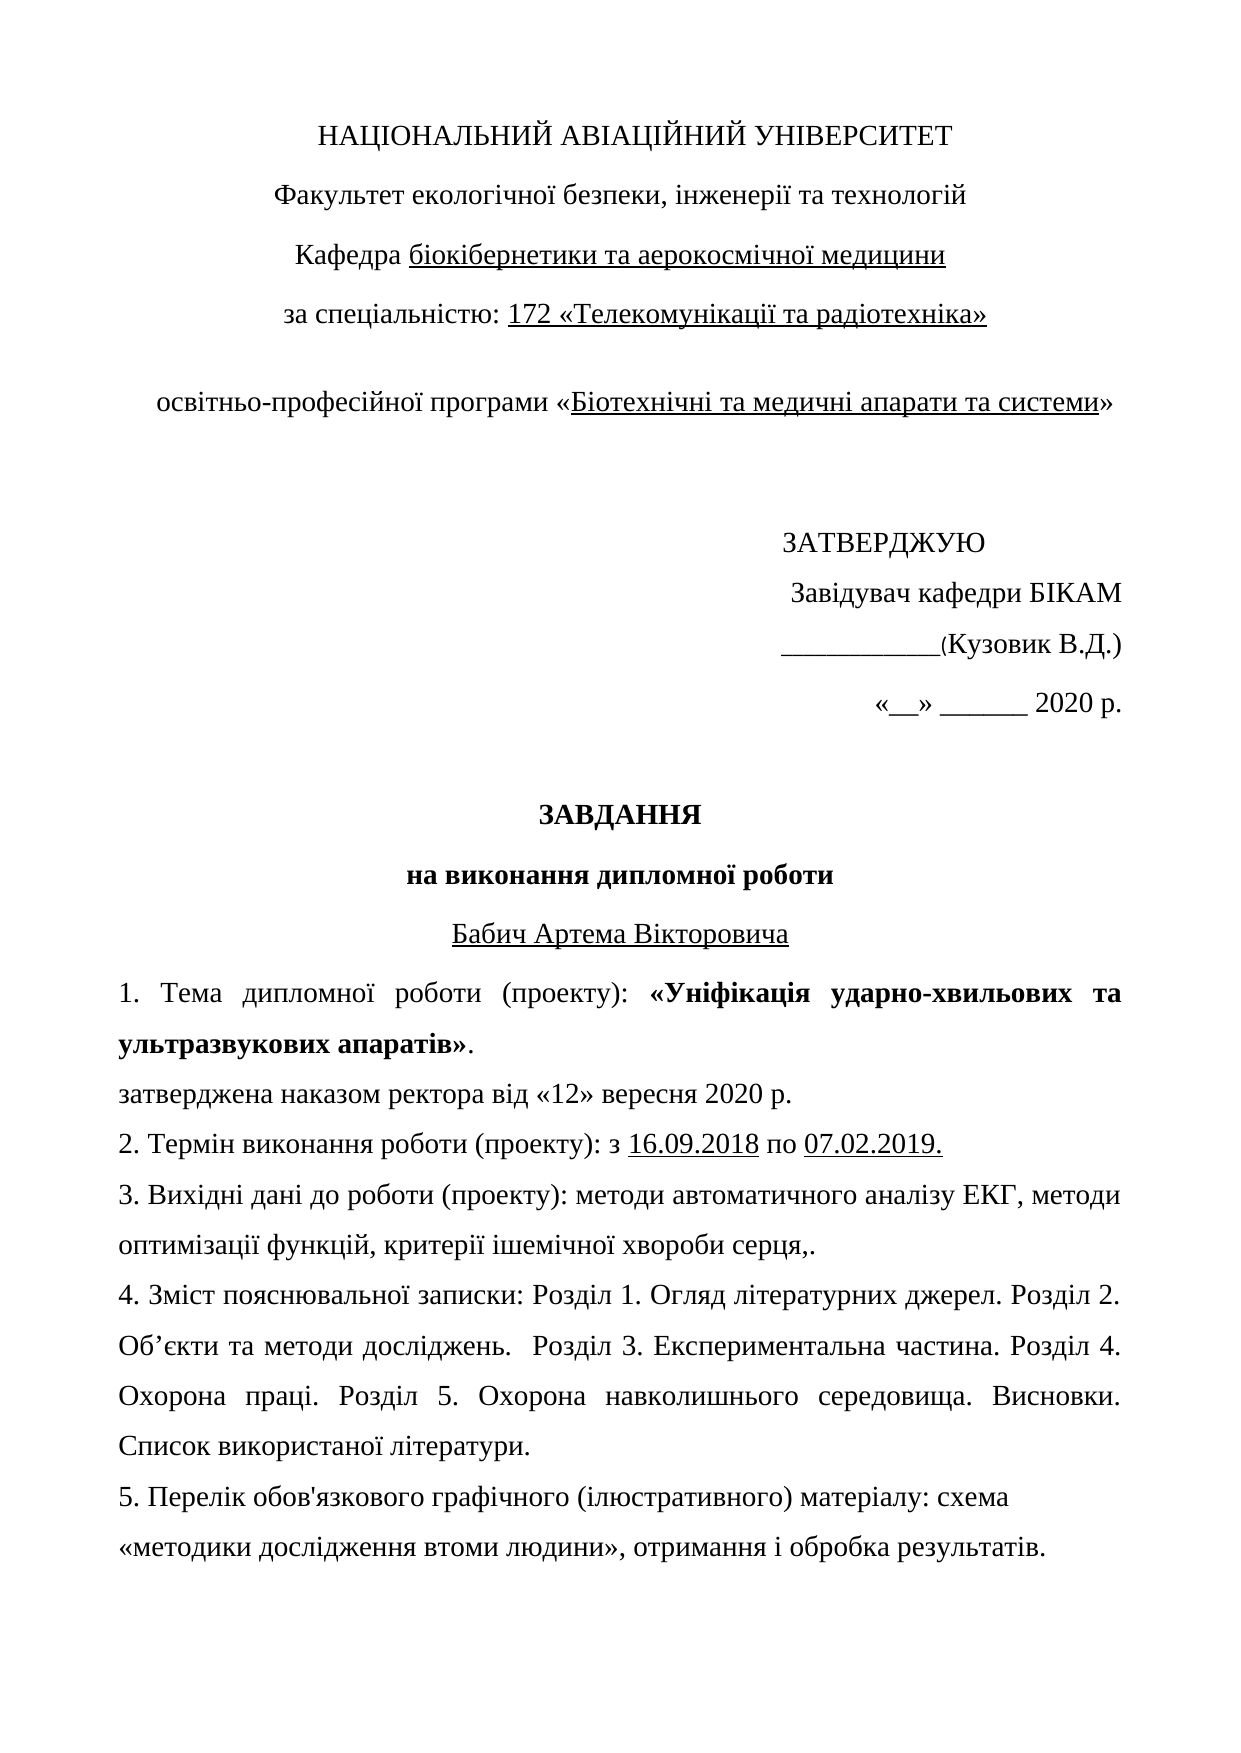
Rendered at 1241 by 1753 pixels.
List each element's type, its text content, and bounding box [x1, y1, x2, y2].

text «__» ______ 2020 р. [118, 685, 1122, 719]
text за спеціальністю: 172 «Телекомунікації та радіотехніка» [118, 296, 1122, 330]
text Кафедра біокібернетики та аерокосмічної медицини [118, 237, 1122, 270]
text 2. Термін виконання роботи (проекту): з 16.09.2018 по 07.02.2019. [118, 1127, 1122, 1160]
text на виконання дипломної роботи [118, 857, 1122, 890]
text 3. Вихідні дані до роботи (проекту): методи автоматичного аналізу ЕКГ, методи оптимізації функцій, критерії ішемічної хвороби серця,. [118, 1177, 1122, 1261]
text ______________(Кузовик В.Д.) [118, 626, 1122, 659]
text 1. Тема дипломної роботи (проекту): «Уніфікація ударно-хвильових та ультразвукових апаратів». [118, 976, 1122, 1059]
text освітньо-професійної програми «Біотехнічні та медичні апарати та системи» [118, 384, 1122, 418]
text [118, 118, 1122, 152]
text Факультет екологічної безпеки, інженерії та технологій [118, 177, 1122, 211]
text ЗАТВЕРДЖУЮ [708, 525, 1122, 559]
text 4. Зміст пояснювальної записки: Розділ 1. Огляд літературних джерел. Розділ 2. Об’єкти та методи досліджень. Розділ 3. Експериментальна частина. Розділ 4. Охорона праці. Розділ 5. Охорона навколишнього середовища. Висновки. Список використаної літератури. [118, 1277, 1122, 1462]
text Завідувач кафедри БІКАМ [708, 575, 1122, 609]
text 5. Перелік обов'язкового графічного (ілюстративного) матеріалу: схема «методики дослідження втоми людини», отримання і обробка результатів. [118, 1479, 1122, 1563]
text Бабич Артема Вікторовича [118, 916, 1122, 950]
text затверджена наказом ректора від «12» вересня 2020 р. [118, 1076, 1122, 1110]
text ЗАВДАННЯ [118, 797, 1122, 831]
